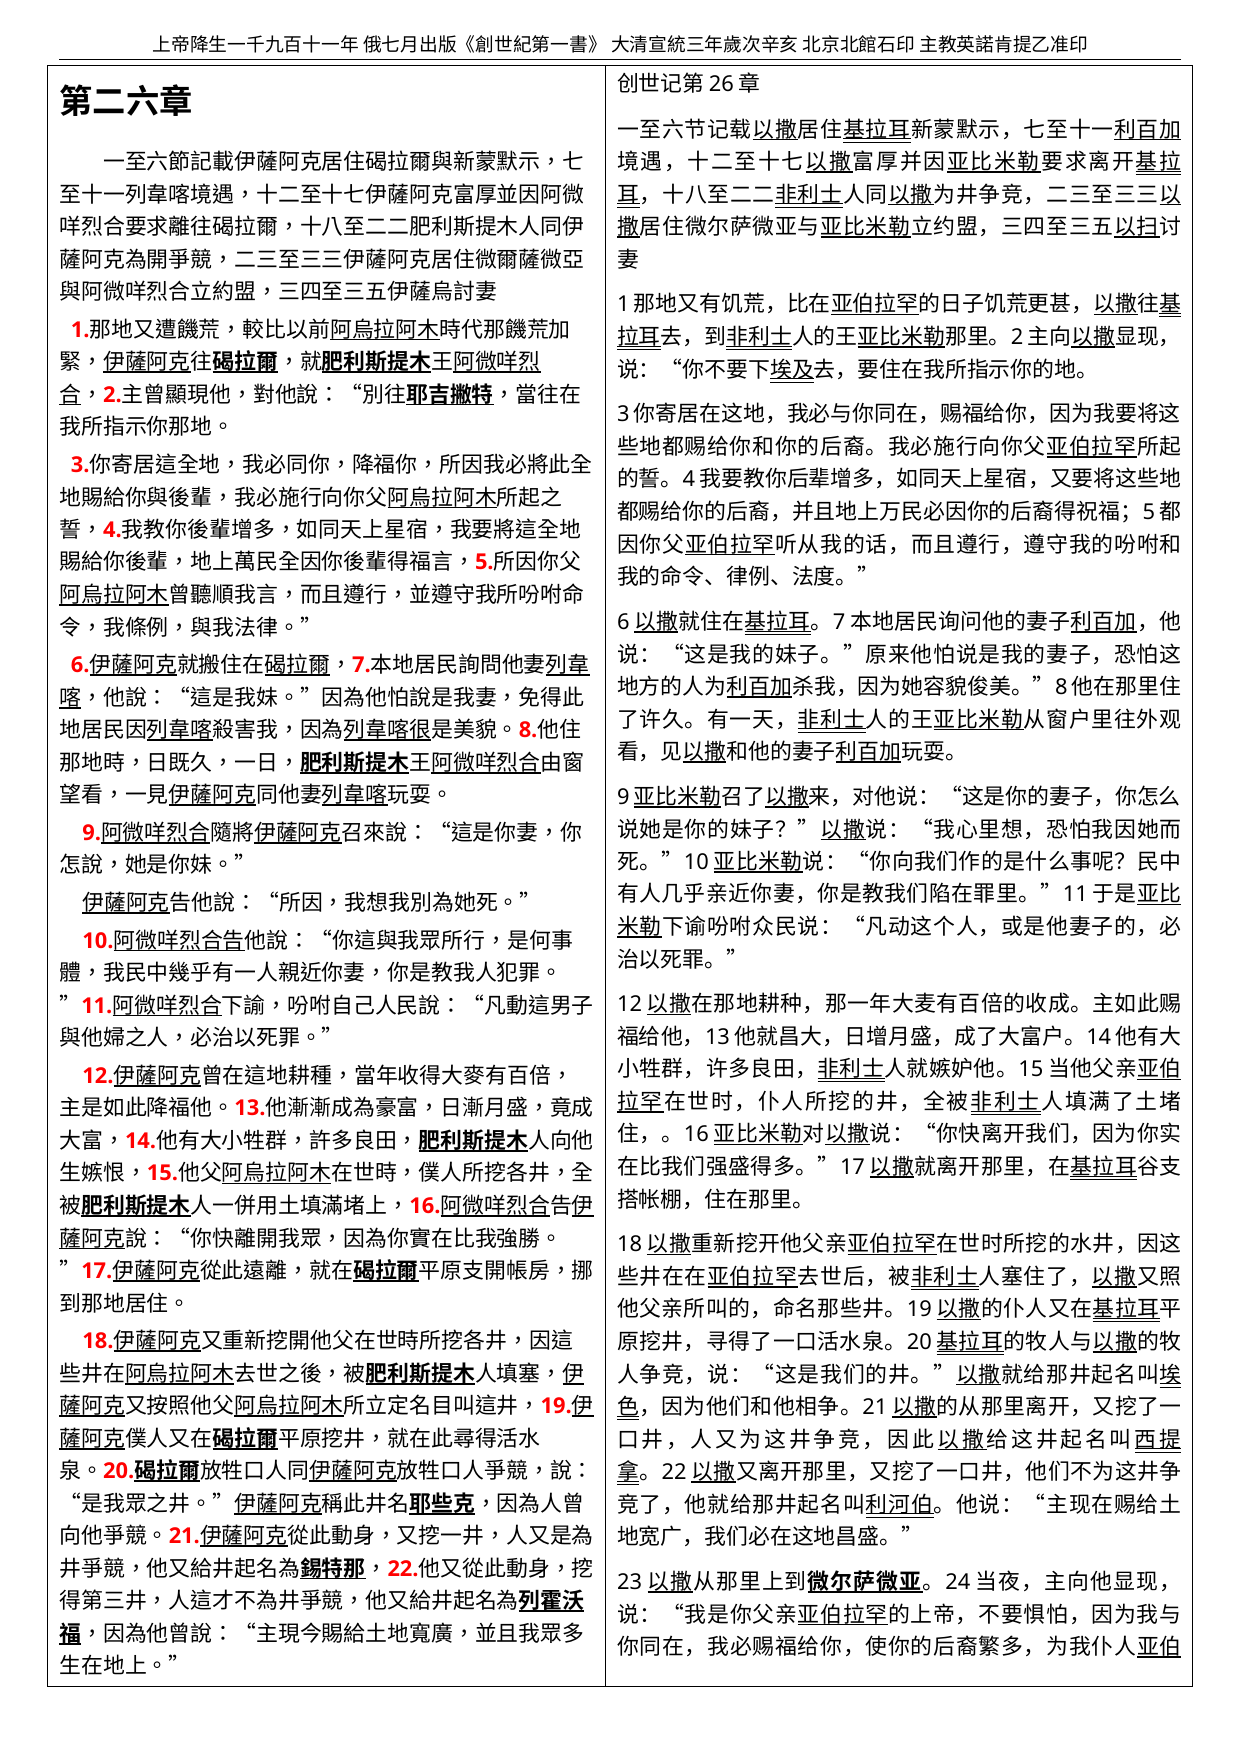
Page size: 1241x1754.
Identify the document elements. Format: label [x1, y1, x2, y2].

table_cell [606, 66, 1192, 1686]
table_cell [48, 66, 605, 1686]
